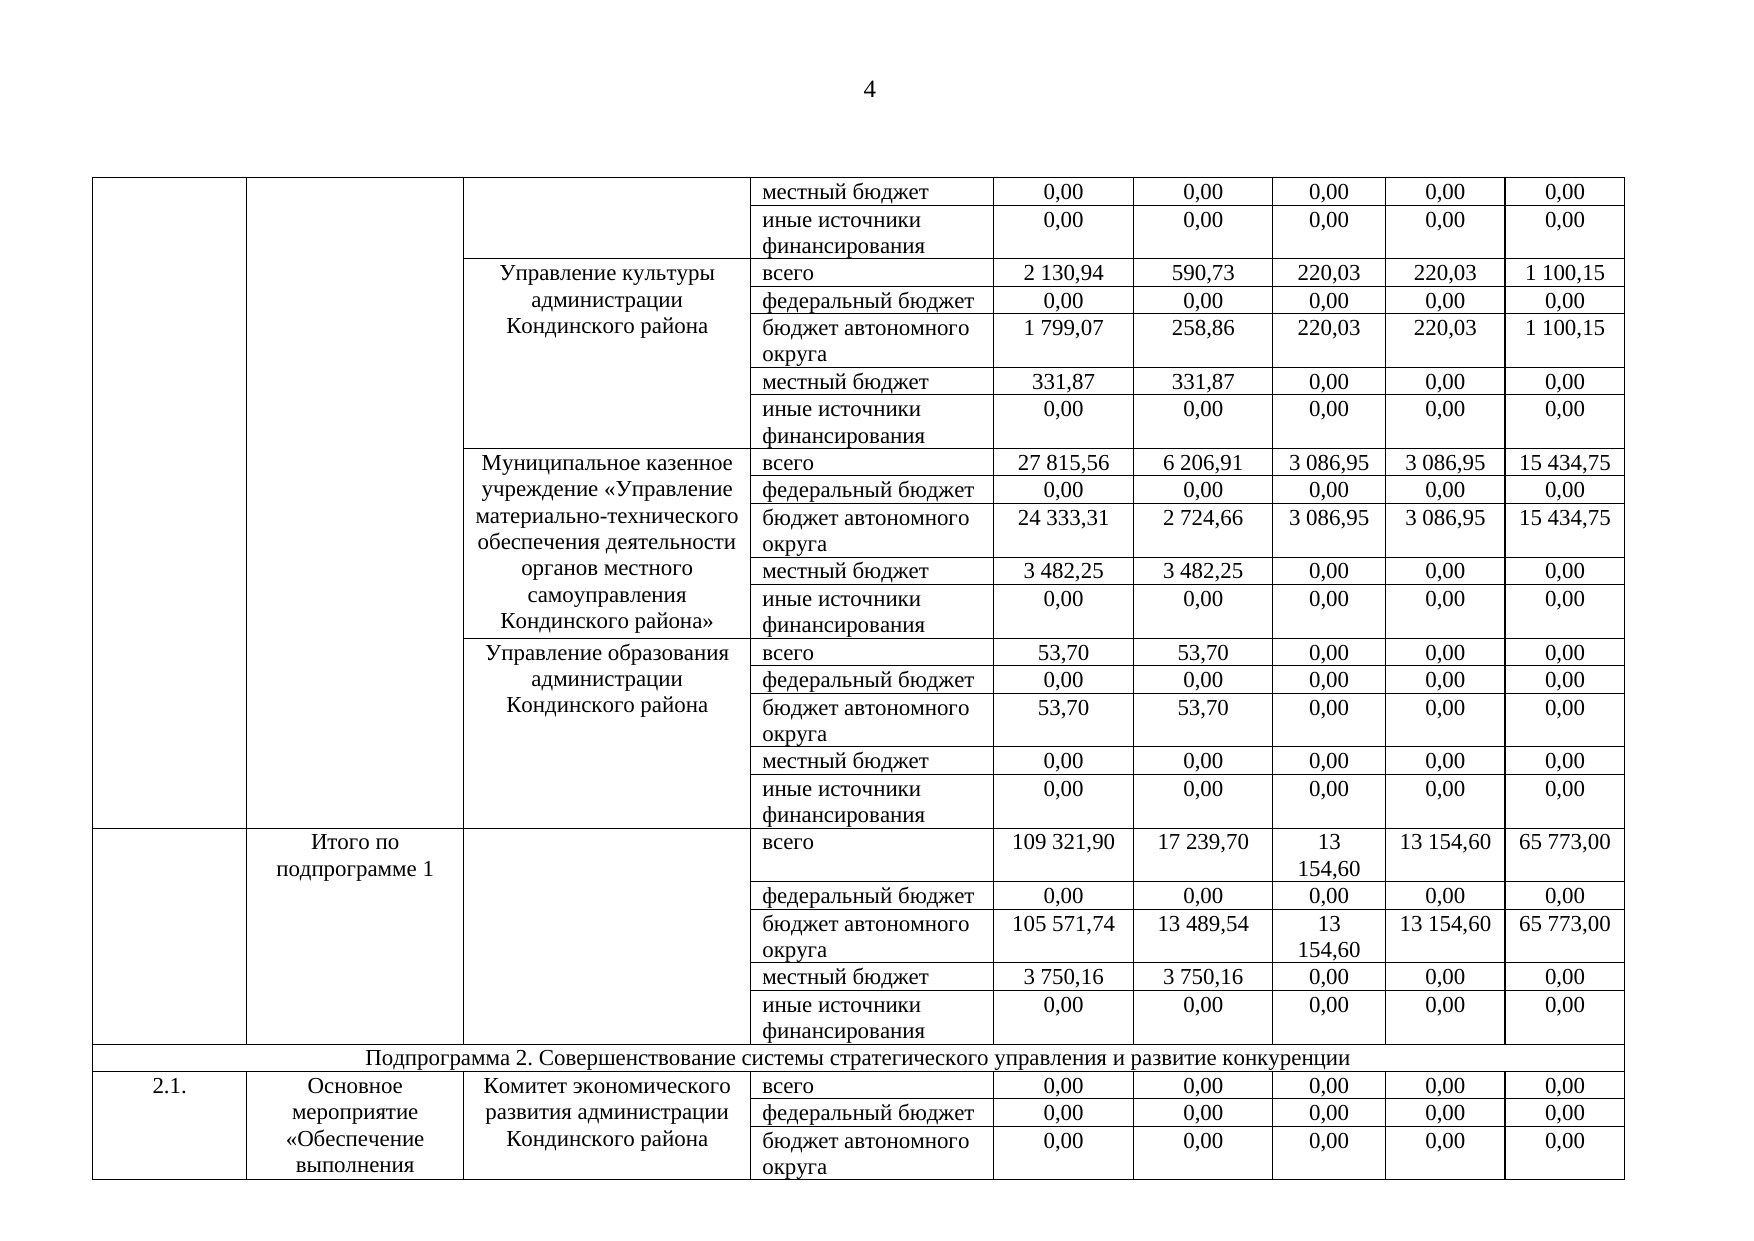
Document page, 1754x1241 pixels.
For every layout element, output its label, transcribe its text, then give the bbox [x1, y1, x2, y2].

table_cell 0,00 [1386, 395, 1504, 448]
table_cell иные источники финансирования [751, 585, 993, 638]
table_cell 0,00 [1134, 991, 1272, 1043]
table_cell 6 206,91 [1134, 449, 1272, 475]
table_cell иные источники финансирования [751, 991, 993, 1043]
table_cell 3 750,16 [994, 963, 1133, 990]
table_cell 0,00 [994, 585, 1133, 638]
table_cell 0,00 [994, 395, 1133, 448]
table_cell 0,00 [1273, 395, 1385, 448]
table_cell 0,00 [994, 178, 1133, 204]
table_cell 0,00 [1134, 476, 1272, 503]
table_cell 0,00 [1506, 476, 1624, 503]
table_cell 0,00 [1386, 206, 1504, 258]
table_cell 0,00 [994, 991, 1133, 1043]
table_cell 0,00 [1506, 1127, 1624, 1179]
table_cell 0,00 [1273, 1127, 1385, 1179]
table_cell 0,00 [1273, 991, 1385, 1043]
table_cell 0,00 [1386, 694, 1504, 746]
table_cell 0,00 [1273, 963, 1385, 990]
table_cell 0,00 [1134, 747, 1272, 774]
table_cell 258,86 [1134, 314, 1272, 367]
table_cell федеральный бюджет [751, 666, 993, 692]
table_cell 0,00 [1506, 775, 1624, 827]
table_cell 0,00 [1273, 287, 1385, 313]
table_cell 0,00 [994, 206, 1133, 258]
table_cell 0,00 [994, 476, 1133, 503]
table_cell 331,87 [1134, 368, 1272, 394]
table_cell 0,00 [1386, 747, 1504, 774]
table_cell 53,70 [994, 694, 1133, 746]
table_cell 53,70 [1134, 694, 1272, 746]
table_cell иные источники финансирования [751, 775, 993, 827]
table_cell 3 482,25 [1134, 558, 1272, 584]
table_cell 0,00 [1134, 178, 1272, 204]
table_cell 0,00 [1506, 585, 1624, 638]
table_cell 0,00 [1386, 368, 1504, 394]
table_cell 0,00 [1506, 747, 1624, 774]
table_cell Подпрограмма 2. Совершенствование системы стратегического управления и развитие конкуренции [93, 1045, 1624, 1071]
table_cell 3 086,95 [1273, 504, 1385, 557]
table_cell 13 154,60 [1273, 910, 1385, 962]
table_cell 0,00 [1273, 206, 1385, 258]
table_cell 0,00 [1273, 178, 1385, 204]
table_cell 2.1. [93, 1072, 246, 1179]
table_cell 109 321,90 [994, 829, 1133, 881]
table_cell 0,00 [1273, 558, 1385, 584]
table_cell всего [751, 829, 993, 881]
table_cell 53,70 [994, 639, 1133, 665]
table_cell 0,00 [1386, 287, 1504, 313]
table_cell 17 239,70 [1134, 829, 1272, 881]
table_cell 0,00 [994, 1072, 1133, 1098]
table_cell 0,00 [1134, 1072, 1272, 1098]
table_cell 53,70 [1134, 639, 1272, 665]
table_cell 0,00 [1386, 1072, 1504, 1098]
table_cell 0,00 [1386, 991, 1504, 1043]
table_cell 65 773,00 [1506, 910, 1624, 962]
table_cell иные источники финансирования [751, 206, 993, 258]
table_cell [93, 829, 246, 1043]
table_cell федеральный бюджет [751, 882, 993, 908]
table_cell 0,00 [1386, 639, 1504, 665]
table_cell Основное мероприятие «Обеспечение выполнения комплекса работ по реализации стратегического планирования и прогнозирования» (2) [247, 1072, 463, 1179]
table_cell 0,00 [1506, 1072, 1624, 1098]
table_cell 0,00 [1273, 775, 1385, 827]
table_cell местный бюджет [751, 747, 993, 774]
table_cell 0,00 [994, 882, 1133, 908]
table_cell бюджет автономного округа [751, 504, 993, 557]
table_cell 0,00 [1506, 639, 1624, 665]
table_cell 0,00 [1134, 585, 1272, 638]
table_cell 3 750,16 [1134, 963, 1272, 990]
table_cell 0,00 [1134, 1127, 1272, 1179]
table_cell иные источники финансирования [751, 395, 993, 448]
table_cell Итого по подпрограмме 1 [247, 829, 463, 1043]
table_cell 3 086,95 [1273, 449, 1385, 475]
table_cell 0,00 [1386, 775, 1504, 827]
table_cell 0,00 [1386, 882, 1504, 908]
table_cell 0,00 [1506, 694, 1624, 746]
table_cell 24 333,31 [994, 504, 1133, 557]
table_cell 220,03 [1273, 259, 1385, 286]
table_cell 0,00 [1134, 666, 1272, 692]
table_cell 0,00 [1386, 476, 1504, 503]
table_cell 13 154,60 [1273, 829, 1385, 881]
table_cell бюджет автономного округа [751, 910, 993, 962]
table_cell 220,03 [1386, 314, 1504, 367]
table_cell 0,00 [1273, 1099, 1385, 1126]
table_cell 0,00 [1134, 287, 1272, 313]
table_cell федеральный бюджет [751, 1099, 993, 1126]
table_cell бюджет автономного округа [751, 314, 993, 367]
table_cell 0,00 [1506, 558, 1624, 584]
table_cell 0,00 [1506, 963, 1624, 990]
table_cell Управление образования администрации Кондинского района [464, 639, 750, 827]
table_cell 0,00 [1386, 963, 1504, 990]
table_cell 0,00 [1386, 178, 1504, 204]
table_cell 65 773,00 [1506, 829, 1624, 881]
table_cell 0,00 [1506, 666, 1624, 692]
table_cell 27 815,56 [994, 449, 1133, 475]
table_cell 0,00 [1273, 747, 1385, 774]
table_cell 0,00 [994, 1099, 1133, 1126]
table_cell 0,00 [1273, 368, 1385, 394]
table_cell 0,00 [994, 1127, 1133, 1179]
table_cell 331,87 [994, 368, 1133, 394]
table_cell 1 100,15 [1506, 259, 1624, 286]
table_cell 105 571,74 [994, 910, 1133, 962]
table_cell 0,00 [1273, 882, 1385, 908]
table_cell 0,00 [1273, 476, 1385, 503]
table_cell местный бюджет [751, 558, 993, 584]
table_cell 0,00 [1506, 991, 1624, 1043]
table_cell 3 482,25 [994, 558, 1133, 584]
table_cell 2 724,66 [1134, 504, 1272, 557]
table_cell 0,00 [1506, 178, 1624, 204]
table_cell 1 799,07 [994, 314, 1133, 367]
table_cell 0,00 [1273, 694, 1385, 746]
table_cell всего [751, 449, 993, 475]
table_cell 0,00 [1386, 666, 1504, 692]
table_cell 0,00 [1134, 395, 1272, 448]
table_cell 0,00 [1506, 882, 1624, 908]
table_cell 0,00 [1273, 1072, 1385, 1098]
table_cell 0,00 [1506, 206, 1624, 258]
table_cell 0,00 [1273, 666, 1385, 692]
table_cell местный бюджет [751, 963, 993, 990]
table_cell 0,00 [1506, 368, 1624, 394]
table_cell 13 489,54 [1134, 910, 1272, 962]
table_cell 220,03 [1273, 314, 1385, 367]
table_cell 0,00 [1134, 1099, 1272, 1126]
table_cell 0,00 [1273, 639, 1385, 665]
table_cell местный бюджет [751, 178, 993, 204]
table_cell местный бюджет [751, 368, 993, 394]
table_cell 15 434,75 [1506, 449, 1624, 475]
table_cell 0,00 [1386, 1127, 1504, 1179]
table_cell 0,00 [1506, 395, 1624, 448]
table_cell 0,00 [1134, 882, 1272, 908]
table_cell Управление культуры администрации Кондинского района [464, 259, 750, 448]
table_cell федеральный бюджет [751, 476, 993, 503]
table_cell всего [751, 1072, 993, 1098]
table_cell 15 434,75 [1506, 504, 1624, 557]
table_cell 13 154,60 [1386, 829, 1504, 881]
table_cell 0,00 [1506, 287, 1624, 313]
table_cell 0,00 [1134, 206, 1272, 258]
table_cell 1 100,15 [1506, 314, 1624, 367]
table_cell 13 154,60 [1386, 910, 1504, 962]
table_cell [464, 829, 750, 1043]
table_cell 0,00 [1273, 585, 1385, 638]
table_cell 0,00 [1386, 1099, 1504, 1126]
table_cell всего [751, 639, 993, 665]
table_cell бюджет автономного округа [751, 1127, 993, 1179]
table_cell 590,73 [1134, 259, 1272, 286]
table_cell 0,00 [1134, 775, 1272, 827]
table_cell 0,00 [994, 287, 1133, 313]
table_cell 0,00 [1386, 585, 1504, 638]
table_cell всего [751, 259, 993, 286]
table_cell 0,00 [994, 747, 1133, 774]
table_cell 0,00 [1506, 1099, 1624, 1126]
table_cell федеральный бюджет [751, 287, 993, 313]
table_cell 3 086,95 [1386, 449, 1504, 475]
table_cell 220,03 [1386, 259, 1504, 286]
table_cell бюджет автономного округа [751, 694, 993, 746]
table_cell 0,00 [994, 775, 1133, 827]
table_cell 0,00 [994, 666, 1133, 692]
table_cell 0,00 [1386, 558, 1504, 584]
table_cell Комитет экономического развития администрации Кондинского района [464, 1072, 750, 1179]
table_cell 3 086,95 [1386, 504, 1504, 557]
table_cell 2 130,94 [994, 259, 1133, 286]
table_cell Муниципальное казенное учреждение «Управление материально-технического обеспечения деятельности органов местного самоуправления Кондинского района» [464, 449, 750, 638]
